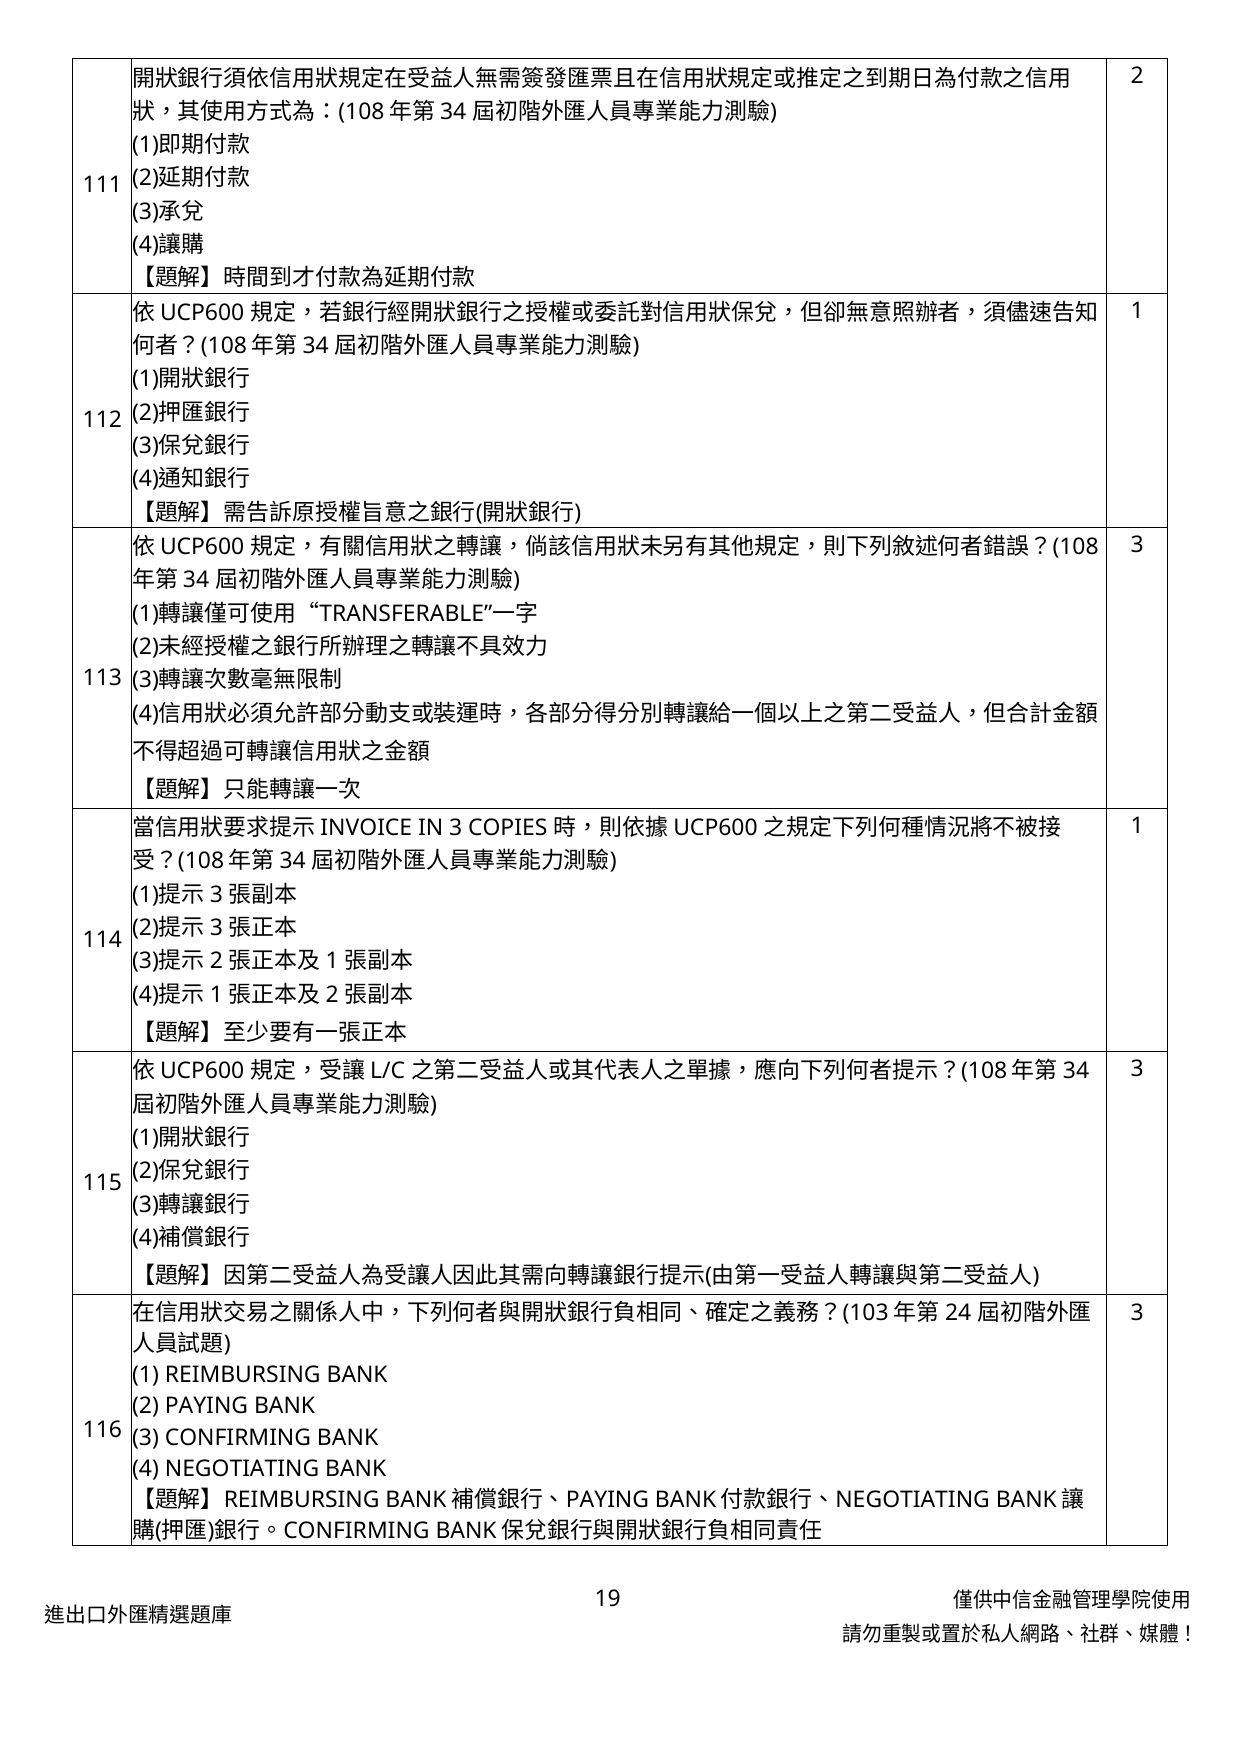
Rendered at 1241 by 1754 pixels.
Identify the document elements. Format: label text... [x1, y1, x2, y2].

table_cell 在信用狀交易之關係人中，下列何者與開狀銀行負相同、確定之義務？(103年第 24 屆初階外匯人員試題) (1) REIMBURSING BANK (2) PAYING BANK (3) CONFIRMING BANK (4) NEGOTIATING BANK 【題解】REIMBURSING BANK補償銀行、PAYING BANK付款銀行、NEGOTIATING BANK讓購(押匯)銀行。CONFIRMING BANK保兌銀行與開狀銀行負相同責任 [132, 1295, 1106, 1545]
table_cell 3 [1107, 528, 1167, 808]
table_cell 2 [1107, 59, 1167, 292]
table_cell 116 [73, 1295, 131, 1545]
table_cell 依 UCP600 規定，若銀行經開狀銀行之授權或委託對信用狀保兌，但卻無意照辦者，須儘速告知何者？(108年第 34 屆初階外匯人員專業能力測驗) (1)開狀銀行 (2)押匯銀行 (3)保兌銀行 (4)通知銀行 【題解】需告訴原授權旨意之銀行(開狀銀行) [132, 294, 1106, 527]
table_cell 依 UCP600 規定，受讓 L/C 之第二受益人或其代表人之單據，應向下列何者提示？(108年第 34 屆初階外匯人員專業能力測驗) (1)開狀銀行 (2)保兌銀行 (3)轉讓銀行 (4)補償銀行 【題解】因第二受益人為受讓人因此其需向轉讓銀行提示(由第一受益人轉讓與第二受益人) [132, 1052, 1106, 1294]
table_cell 3 [1107, 1295, 1167, 1545]
table_cell 開狀銀行須依信用狀規定在受益人無需簽發匯票且在信用狀規定或推定之到期日為付款之信用狀，其使用方式為：(108年第 34 屆初階外匯人員專業能力測驗) (1)即期付款 (2)延期付款 (3)承兌 (4)讓購 【題解】時間到才付款為延期付款 [132, 59, 1106, 292]
table_cell 依 UCP600 規定，有關信用狀之轉讓，倘該信用狀未另有其他規定，則下列敘述何者錯誤？(108年第 34 屆初階外匯人員專業能力測驗) (1)轉讓僅可使用“TRANSFERABLE”一字 (2)未經授權之銀行所辦理之轉讓不具效力 (3)轉讓次數毫無限制 (4)信用狀必須允許部分動支或裝運時，各部分得分別轉讓給一個以上之第二受益人，但合計金額不得超過可轉讓信用狀之金額 【題解】只能轉讓一次 [132, 528, 1106, 808]
table_cell 3 [1107, 1052, 1167, 1294]
table_cell 111 [73, 59, 131, 292]
table_cell 1 [1107, 294, 1167, 527]
table_cell 115 [73, 1052, 131, 1294]
table_cell 113 [73, 528, 131, 808]
table_cell 114 [73, 809, 131, 1051]
table_cell 當信用狀要求提示 INVOICE IN 3 COPIES 時，則依據 UCP600 之規定下列何種情況將不被接受？(108年第 34 屆初階外匯人員專業能力測驗) (1)提示 3 張副本 (2)提示 3 張正本 (3)提示 2 張正本及 1 張副本 (4)提示 1 張正本及 2 張副本 【題解】至少要有一張正本 [132, 809, 1106, 1051]
table_cell 112 [73, 294, 131, 527]
table_cell 1 [1107, 809, 1167, 1051]
